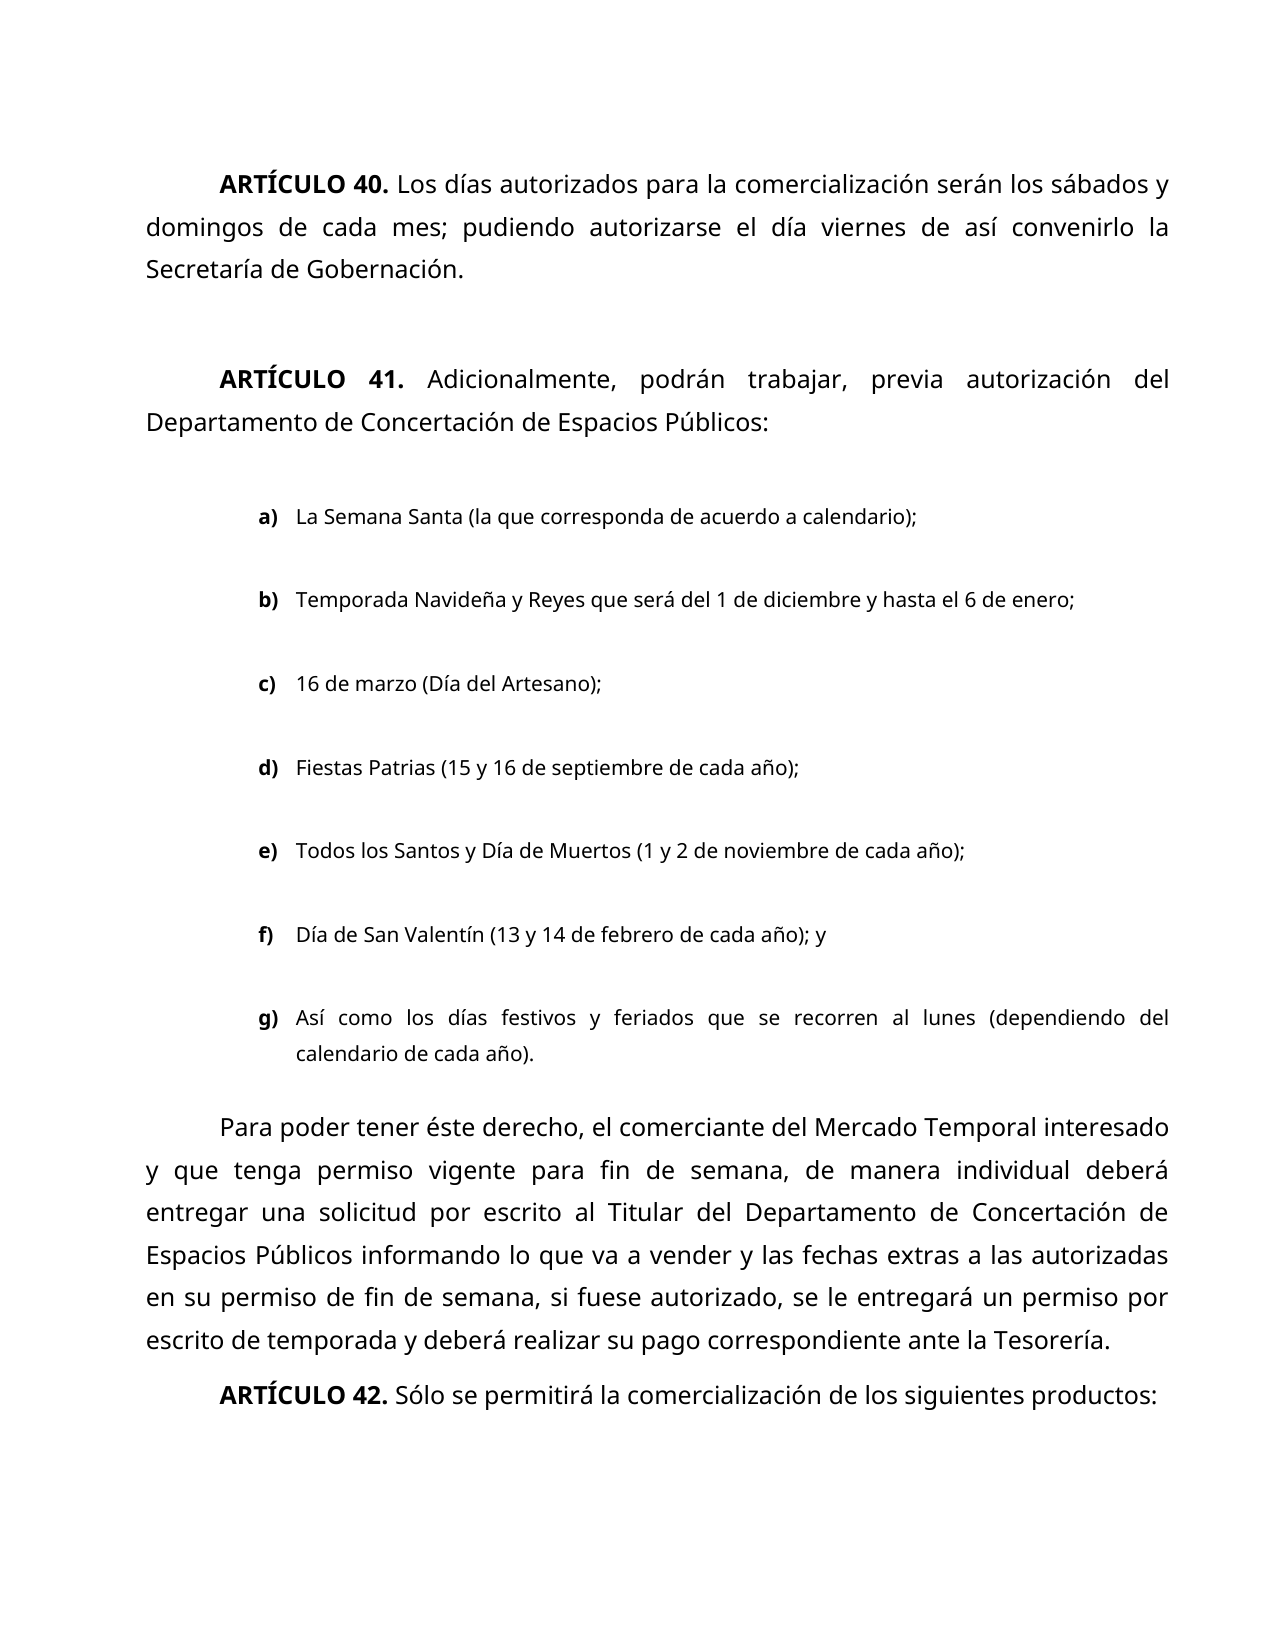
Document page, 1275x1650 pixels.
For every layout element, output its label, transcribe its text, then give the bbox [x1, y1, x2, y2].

text ARTÍCULO 40. Los días autorizados para la comercialización serán los sábados y domingos de cada mes; pudiendo autorizarse el día viernes de así convenirlo la Secretaría de Gobernación. [146, 167, 1170, 286]
list Así como los días festivos y feriados que se recorren al lunes (dependiendo del calendario de cada año). [258, 1003, 1170, 1067]
list 16 de marzo (Día del Artesano); [258, 669, 1170, 698]
text ARTÍCULO 41. Adicionalmente, podrán trabajar, previa autorización del Departamento de Concertación de Espacios Públicos: [146, 362, 1170, 439]
list Temporada Navideña y Reyes que será del 1 de diciembre y hasta el 6 de enero; [258, 586, 1170, 614]
list Todos los Santos y Día de Muertos (1 y 2 de noviembre de cada año); [258, 836, 1170, 865]
text ARTÍCULO 42. Sólo se permitirá la comercialización de los siguientes productos: [146, 1377, 1170, 1411]
text Para poder tener éste derecho, el comerciante del Mercado Temporal interesado y que tenga permiso vigente para fin de semana, de manera individual deberá entregar una solicitud por escrito al Titular del Departamento de Concertación de Espacios Públicos informando lo que va a vender y las fechas extras a las autorizadas en su permiso de fin de semana, si fuese autorizado, se le entregará un permiso por escrito de temporada y deberá realizar su pago correspondiente ante la Tesorería. [146, 1110, 1170, 1356]
list Día de San Valentín (13 y 14 de febrero de cada año); y [258, 920, 1170, 948]
list La Semana Santa (la que corresponda de acuerdo a calendario); [258, 502, 1170, 531]
list Fiestas Patrias (15 y 16 de septiembre de cada año); [258, 753, 1170, 781]
